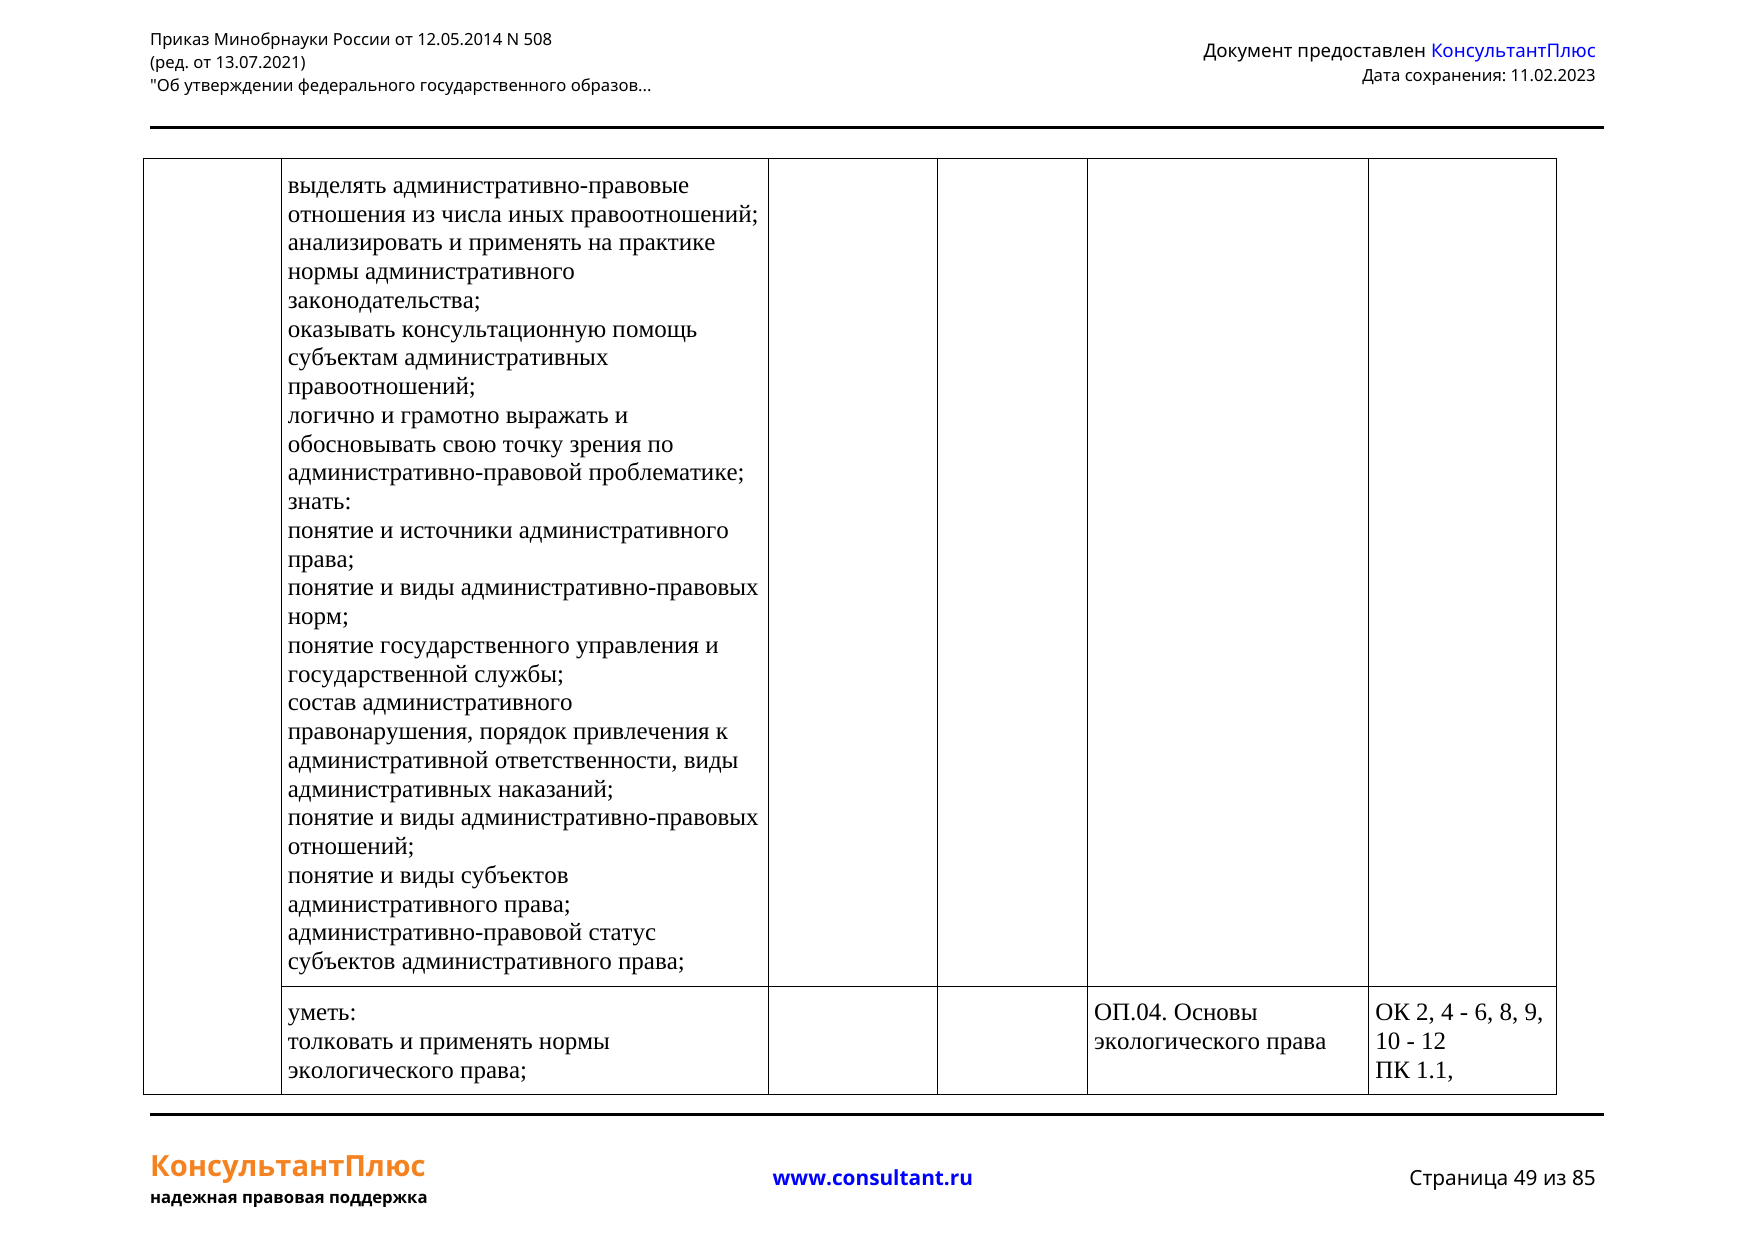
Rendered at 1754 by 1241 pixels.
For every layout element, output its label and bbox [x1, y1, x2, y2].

table_cell [1088, 987, 1368, 1094]
table_cell [1369, 987, 1556, 1094]
table_cell [282, 159, 768, 986]
table_cell [938, 987, 1087, 1094]
table_cell [938, 159, 1087, 986]
table_cell [769, 987, 937, 1094]
table_cell [769, 159, 937, 986]
table_cell [282, 987, 768, 1094]
table_cell [1088, 159, 1368, 986]
table_cell [1369, 159, 1556, 986]
